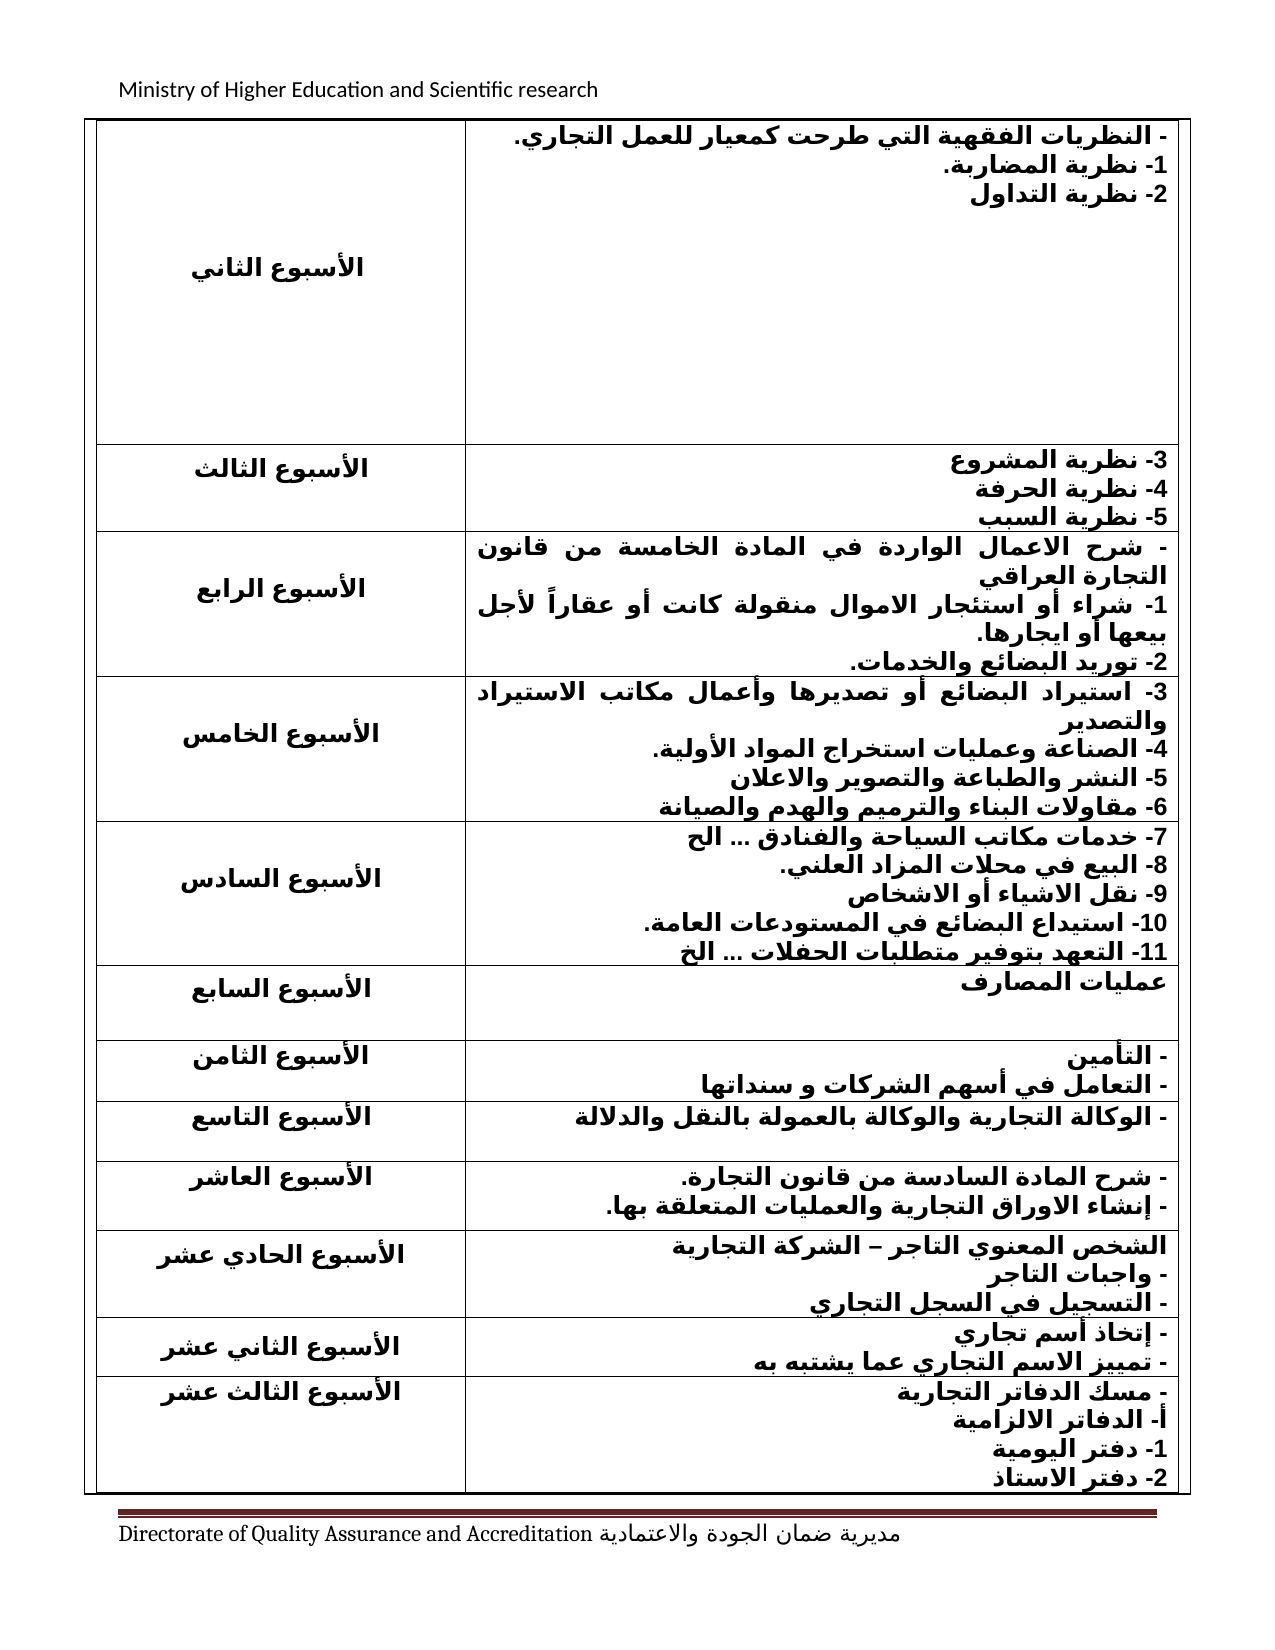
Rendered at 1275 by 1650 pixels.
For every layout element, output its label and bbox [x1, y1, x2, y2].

table_cell [97, 677, 465, 821]
table_cell [97, 445, 465, 531]
table_cell [97, 1102, 465, 1161]
table_cell [85, 120, 96, 1493]
table_cell [466, 1231, 1178, 1317]
table_cell [97, 1041, 465, 1101]
table_cell [1179, 120, 1190, 1493]
table_cell [97, 1231, 465, 1317]
table_cell [97, 1318, 465, 1376]
table_cell [97, 966, 465, 1040]
table_cell [97, 121, 465, 444]
table_cell [97, 1162, 465, 1230]
table_cell [97, 532, 465, 676]
table_cell [466, 966, 1178, 1040]
table_cell [466, 1318, 1178, 1376]
table_cell [466, 1041, 1178, 1101]
table_cell [466, 532, 1178, 676]
table_cell [97, 822, 465, 965]
table_cell [466, 1102, 1178, 1161]
table_cell [466, 445, 1178, 531]
table_cell [466, 121, 1178, 444]
table_cell [466, 1377, 1178, 1492]
table_cell [466, 677, 1178, 821]
table_cell [466, 822, 1178, 965]
table_cell [97, 1377, 465, 1492]
table_cell [466, 1162, 1178, 1230]
